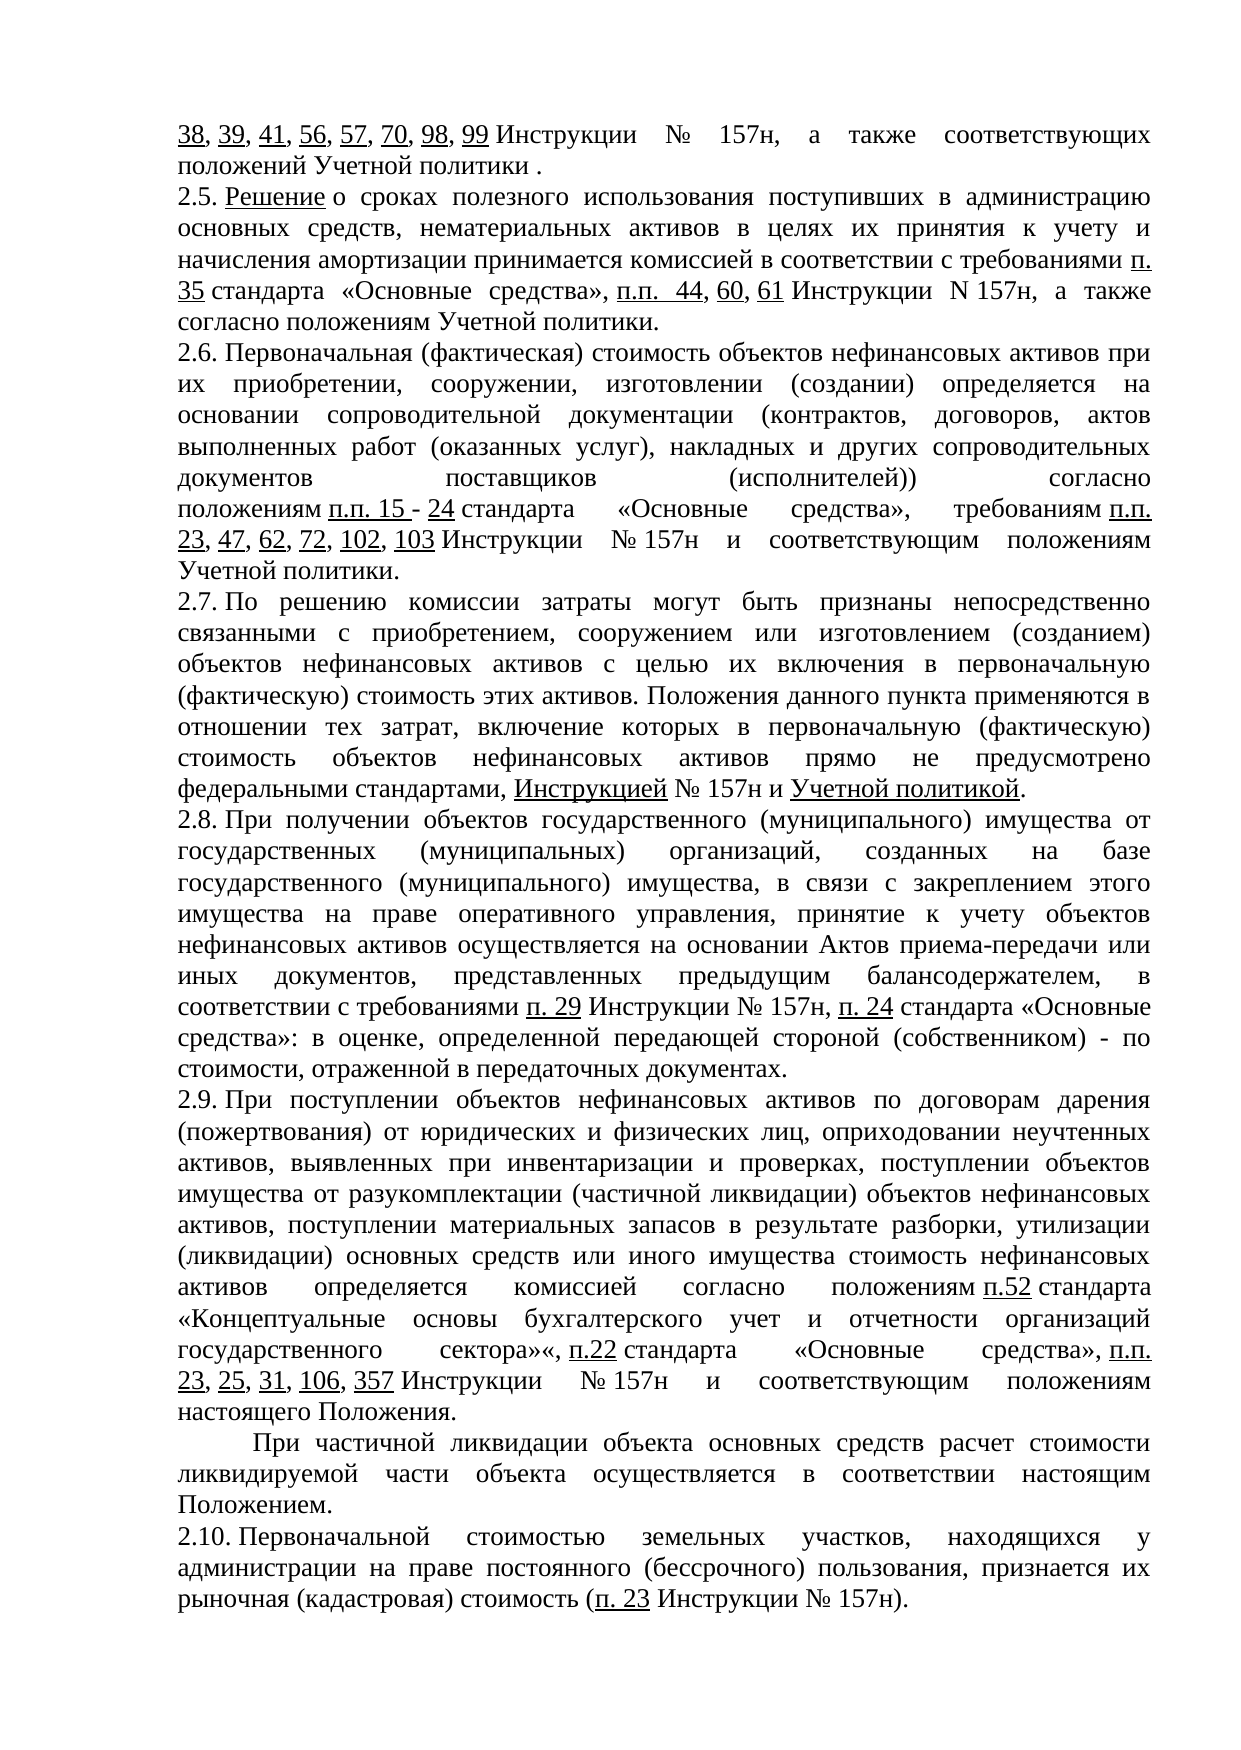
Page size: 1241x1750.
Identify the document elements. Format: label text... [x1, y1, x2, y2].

text При частичной ликвидации объекта основных средств расчет стоимости ликвидируемой части объекта осуществляется в соответствии настоящим Положением. [177, 1426, 1152, 1520]
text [177, 118, 1152, 180]
text 2.9. При поступлении объектов нефинансовых активов по договорам дарения (пожертвования) от юридических и физических лиц, оприходовании неучтенных активов, выявленных при инвентаризации и проверках, поступлении объектов имущества от разукомплектации (частичной ликвидации) объектов нефинансовых активов, поступлении материальных запасов в результате разборки, утилизации (ликвидации) основных средств или иного имущества стоимость нефинансовых активов определяется комиссией согласно положениям п.52 стандарта «Концептуальные основы бухгалтерского учет и отчетности организаций государственного сектора»«, п.22 стандарта «Основные средства», п.п. 23, 25, 31, 106, 357 Инструкции № 157н и соответствующим положениям настоящего Положения. [177, 1084, 1152, 1426]
text 2.10. Первоначальной стоимостью земельных участков, находящихся у администрации на праве постоянного (бессрочного) пользования, признается их рыночная (кадастровая) стоимость (п. 23 Инструкции № 157н). [177, 1520, 1152, 1613]
text 2.5. Решение о сроках полезного использования поступивших в администрацию основных средств, нематериальных активов в целях их принятия к учету и начисления амортизации принимается комиссией в соответствии с требованиями п. 35 стандарта «Основные средства», п.п. 44, 60, 61 Инструкции N 157н, а также согласно положениям Учетной политики. [177, 180, 1152, 336]
text 2.6. Первоначальная (фактическая) стоимость объектов нефинансовых активов при их приобретении, сооружении, изготовлении (создании) определяется на основании сопроводительной документации (контрактов, договоров, актов выполненных работ (оказанных услуг), накладных и других сопроводительных документов поставщиков (исполнителей)) согласно положениям п.п. 15 - 24 стандарта «Основные средства», требованиям п.п. 23, 47, 62, 72, 102, 103 Инструкции № 157н и соответствующим положениям Учетной политики. [177, 336, 1152, 585]
text 2.7. По решению комиссии затраты могут быть признаны непосредственно связанными с приобретением, сооружением или изготовлением (созданием) объектов нефинансовых активов с целью их включения в первоначальную (фактическую) стоимость этих активов. Положения данного пункта применяются в отношении тех затрат, включение которых в первоначальную (фактическую) стоимость объектов нефинансовых активов прямо не предусмотрено федеральными стандартами, Инструкцией № 157н и Учетной политикой. [177, 585, 1152, 803]
text 2.8. При получении объектов государственного (муниципального) имущества от государственных (муниципальных) организаций, созданных на базе государственного (муниципального) имущества, в связи с закреплением этого имущества на праве оперативного управления, принятие к учету объектов нефинансовых активов осуществляется на основании Актов приема-передачи или иных документов, представленных предыдущим балансодержателем, в соответствии с требованиями п. 29 Инструкции № 157н, п. 24 стандарта «Основные средства»: в оценке, определенной передающей стороной (собственником) - по стоимости, отраженной в передаточных документах. [177, 803, 1152, 1084]
